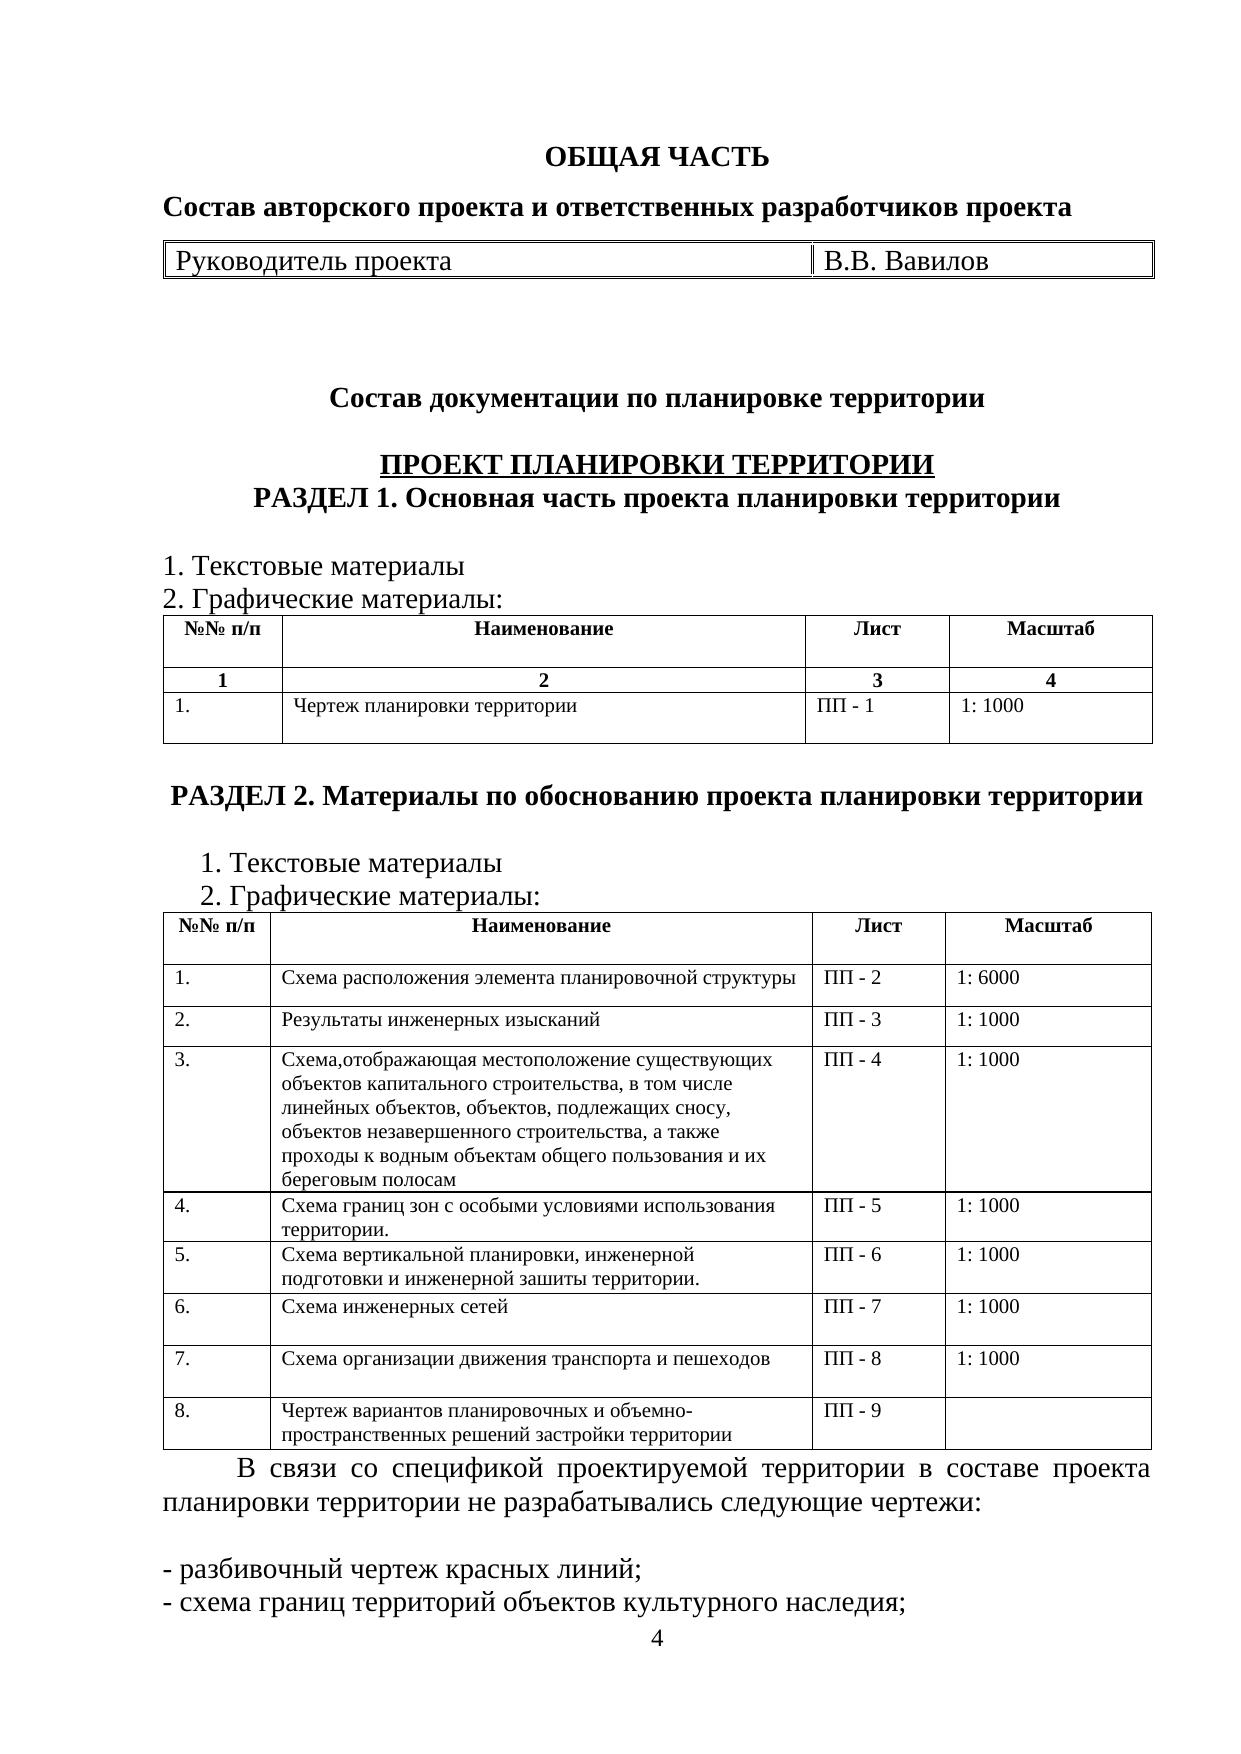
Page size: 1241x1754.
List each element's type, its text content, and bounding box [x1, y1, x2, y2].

text 1. Текстовые материалы [200, 845, 1152, 878]
text В связи со спецификой проектируемой территории в составе проекта планировки территории не разрабатывались следующие чертежи: [162, 1450, 1152, 1517]
table_cell ПП - 4 [813, 1047, 945, 1191]
table_cell ПП - 7 [813, 1294, 945, 1345]
table_header Наименование [283, 616, 805, 667]
table_cell Схема,отображающая местоположение существующих объектов капитального строительства, в том числе линейных объектов, объектов, подлежащих сносу, объектов незавершенного строительства, а также проходы к водным объектам общего пользования и их береговым полосам [271, 1047, 812, 1191]
text 1. Текстовые материалы [162, 548, 1152, 581]
table_cell ПП - 9 [813, 1398, 945, 1449]
table_cell 8. [164, 1398, 270, 1449]
table_cell Схема вертикальной планировки, инженерной подготовки и инженерной зашиты территории. [271, 1242, 812, 1293]
table_cell Схема границ зон с особыми условиями использования территории. [271, 1193, 812, 1241]
table_cell 2 [283, 668, 805, 692]
table_cell 1 [164, 668, 282, 692]
table_cell 2. [164, 1007, 270, 1046]
table_cell Схема организации движения транспорта и пешеходов [271, 1346, 812, 1397]
table_header Наименование [271, 913, 812, 964]
table_cell 3 [806, 668, 949, 692]
table_cell 1: 1000 [946, 1047, 1151, 1191]
table_header №№ п/п [164, 616, 282, 667]
table_cell 1: 1000 [946, 1294, 1151, 1345]
text - разбивочный чертеж красных линий; [162, 1551, 1152, 1584]
text Состав документации по планировке территории [162, 380, 1152, 413]
table_cell ПП - 1 [806, 693, 949, 743]
text 2. Графические материалы: [162, 581, 1152, 615]
table_cell [946, 1398, 1151, 1449]
table_cell 7. [164, 1346, 270, 1397]
text РАЗДЕЛ 2. Материалы по обоснованию проекта планировки территории [162, 778, 1152, 811]
table_cell 1: 6000 [946, 965, 1151, 1006]
text 2. Графические материалы: [200, 878, 1152, 912]
table_cell 4 [950, 668, 1152, 692]
table_header Руководитель проекта [166, 243, 812, 276]
table_cell ПП - 2 [813, 965, 945, 1006]
table_cell ПП - 3 [813, 1007, 945, 1046]
text Состав авторского проекта и ответственных разработчиков проекта [162, 189, 1152, 223]
table_header Лист [813, 913, 945, 964]
table_cell Чертеж планировки территории [283, 693, 805, 743]
table_cell 1: 1000 [950, 693, 1152, 743]
text РАЗДЕЛ 1. Основная часть проекта планировки территории [162, 481, 1152, 514]
text ОБЩАЯ ЧАСТЬ [162, 139, 1152, 172]
table_cell ПП - 6 [813, 1242, 945, 1293]
table_header В.В. Вавилов [812, 243, 1152, 276]
table_cell 1. [164, 965, 270, 1006]
table_header Масштаб [950, 616, 1152, 667]
table_cell 6. [164, 1294, 270, 1345]
table_cell 1: 1000 [946, 1346, 1151, 1397]
table_cell Результаты инженерных изысканий [271, 1007, 812, 1046]
table_cell ПП - 5 [813, 1193, 945, 1241]
table_header №№ п/п [164, 913, 270, 964]
table_cell 1: 1000 [946, 1193, 1151, 1241]
table_cell 1: 1000 [946, 1242, 1151, 1293]
table_cell Схема расположения элемента планировочной структуры [271, 965, 812, 1006]
table_cell 4. [164, 1193, 270, 1241]
table_cell Чертеж вариантов планировочных и объемно-пространственных решений застройки территории [271, 1398, 812, 1449]
table_header Лист [806, 616, 949, 667]
table_cell 5. [164, 1242, 270, 1293]
table_cell 1. [164, 693, 282, 743]
text ПРОЕКТ ПЛАНИРОВКИ ТЕРРИТОРИИ [162, 447, 1152, 481]
table_cell ПП - 8 [813, 1346, 945, 1397]
table_header Масштаб [946, 913, 1151, 964]
text - схема границ территорий объектов культурного наследия; [162, 1584, 1152, 1618]
table_cell Схема инженерных сетей [271, 1294, 812, 1345]
table_cell 3. [164, 1047, 270, 1191]
table_cell 1: 1000 [946, 1007, 1151, 1046]
